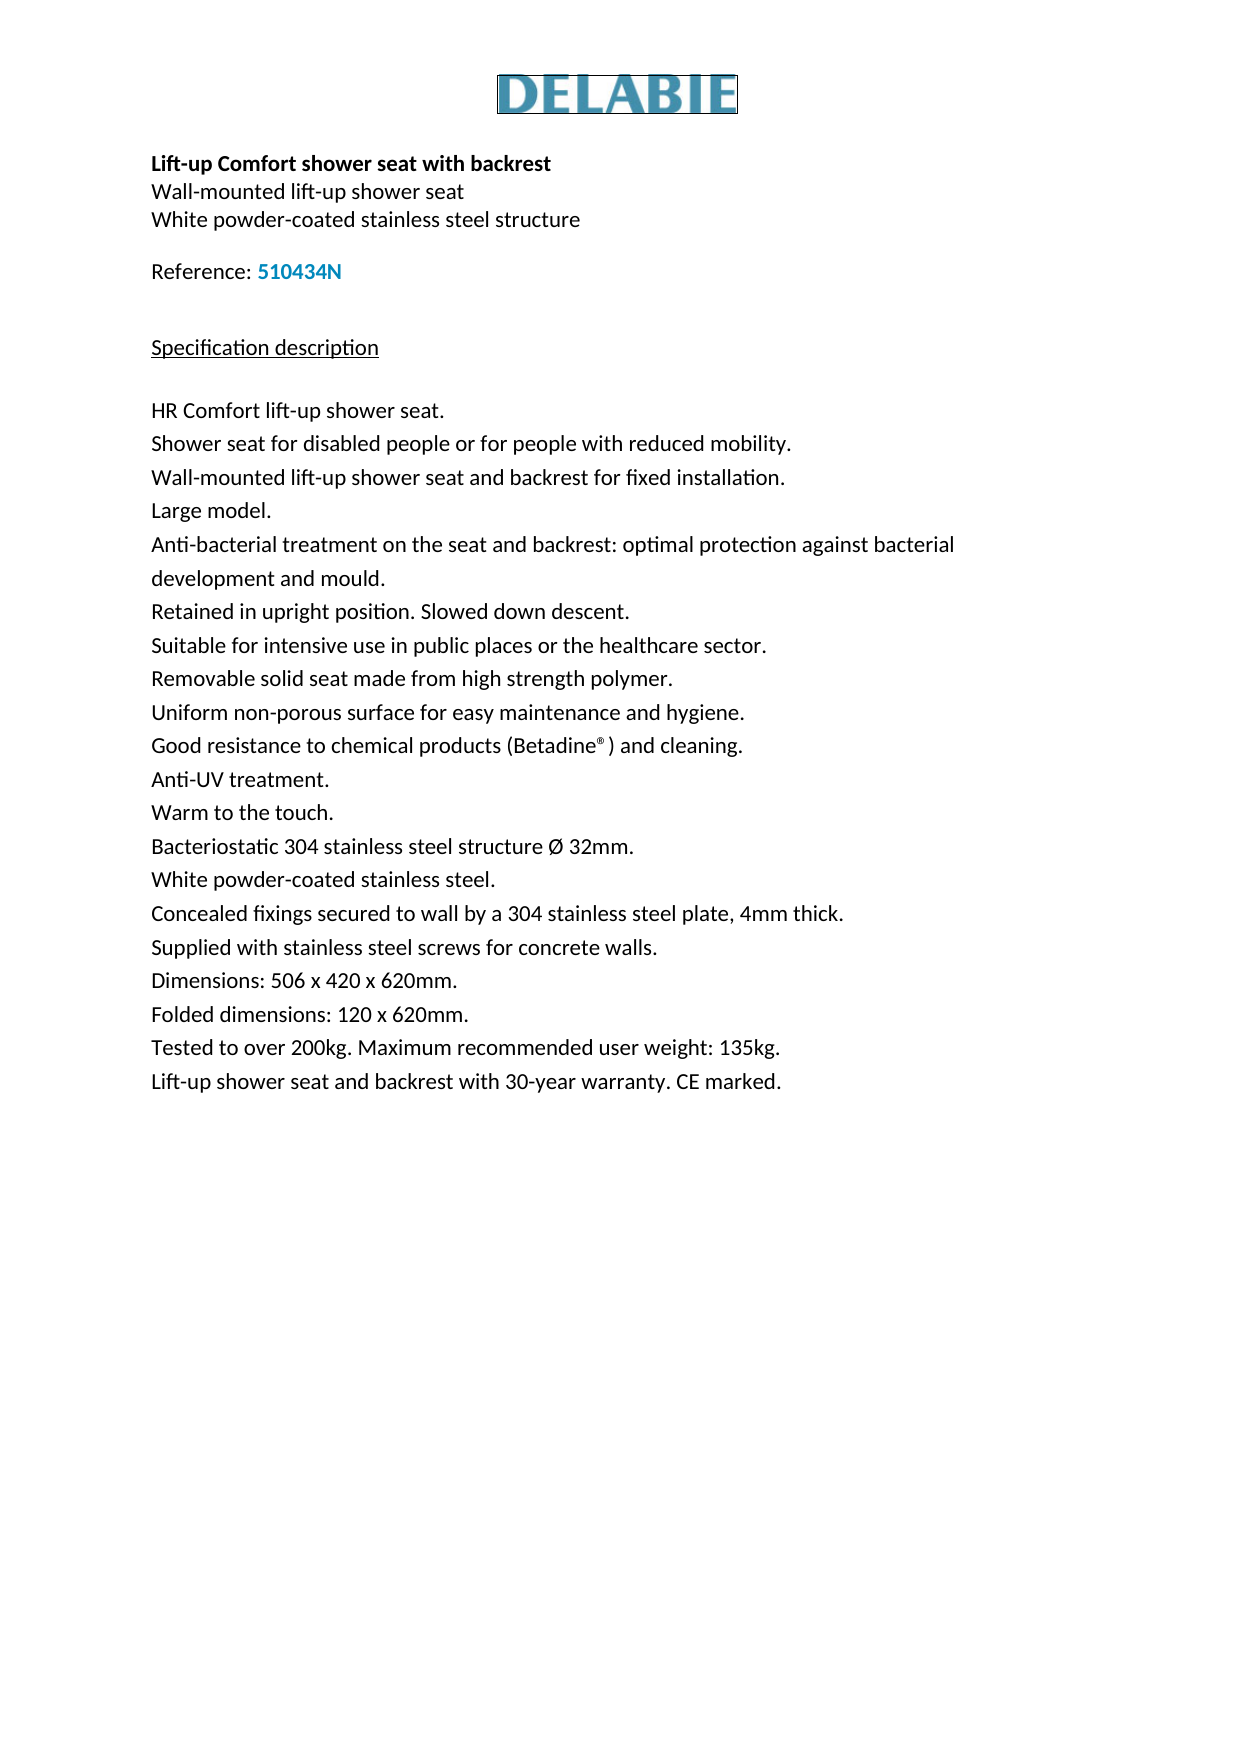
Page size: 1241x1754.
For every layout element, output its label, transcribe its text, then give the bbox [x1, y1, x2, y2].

text Warm to the touch. [151, 798, 1084, 827]
text Wall-mounted lift-up shower seat [151, 177, 1084, 205]
text Suitable for intensive use in public places or the healthcare sector. [151, 631, 1084, 659]
text Lift-up shower seat and backrest with 30-year warranty. CE marked. [151, 1067, 1084, 1095]
text White powder-coated stainless steel structure [151, 205, 1084, 233]
text White powder-coated stainless steel. [151, 866, 1084, 894]
text Bacteriostatic 304 stainless steel structure Ø 32mm. [151, 832, 1084, 860]
text Supplied with stainless steel screws for concrete walls. [151, 933, 1084, 961]
text Retained in upright position. Slowed down descent. [151, 597, 1084, 625]
text Reference: 510434N [151, 257, 1084, 285]
text Anti-bacterial treatment on the seat and backrest: optimal protection against bacterial development and mould. [151, 530, 1084, 592]
text Folded dimensions: 120 x 620mm. [151, 1000, 1084, 1028]
text Good resistance to chemical products (Betadine®) and cleaning. [151, 731, 1084, 759]
text Shower seat for disabled people or for people with reduced mobility. [151, 429, 1084, 458]
text Uniform non-porous surface for easy maintenance and hygiene. [151, 698, 1084, 726]
text Large model. [151, 497, 1084, 525]
text Concealed fixings secured to wall by a 304 stainless steel plate, 4mm thick. [151, 899, 1084, 927]
text Anti-UV treatment. [151, 765, 1084, 793]
text HR Comfort lift-up shower seat. [151, 396, 1084, 424]
text Removable solid seat made from high strength polymer. [151, 664, 1084, 692]
text Lift-up Comfort shower seat with backrest [151, 149, 1084, 177]
text Wall-mounted lift-up shower seat and backrest for fixed installation. [151, 463, 1084, 491]
text Dimensions: 506 x 420 x 620mm. [151, 966, 1084, 994]
text Specification description [151, 333, 1084, 361]
picture [498, 76, 737, 113]
text Tested to over 200kg. Maximum recommended user weight: 135kg. [151, 1033, 1084, 1061]
